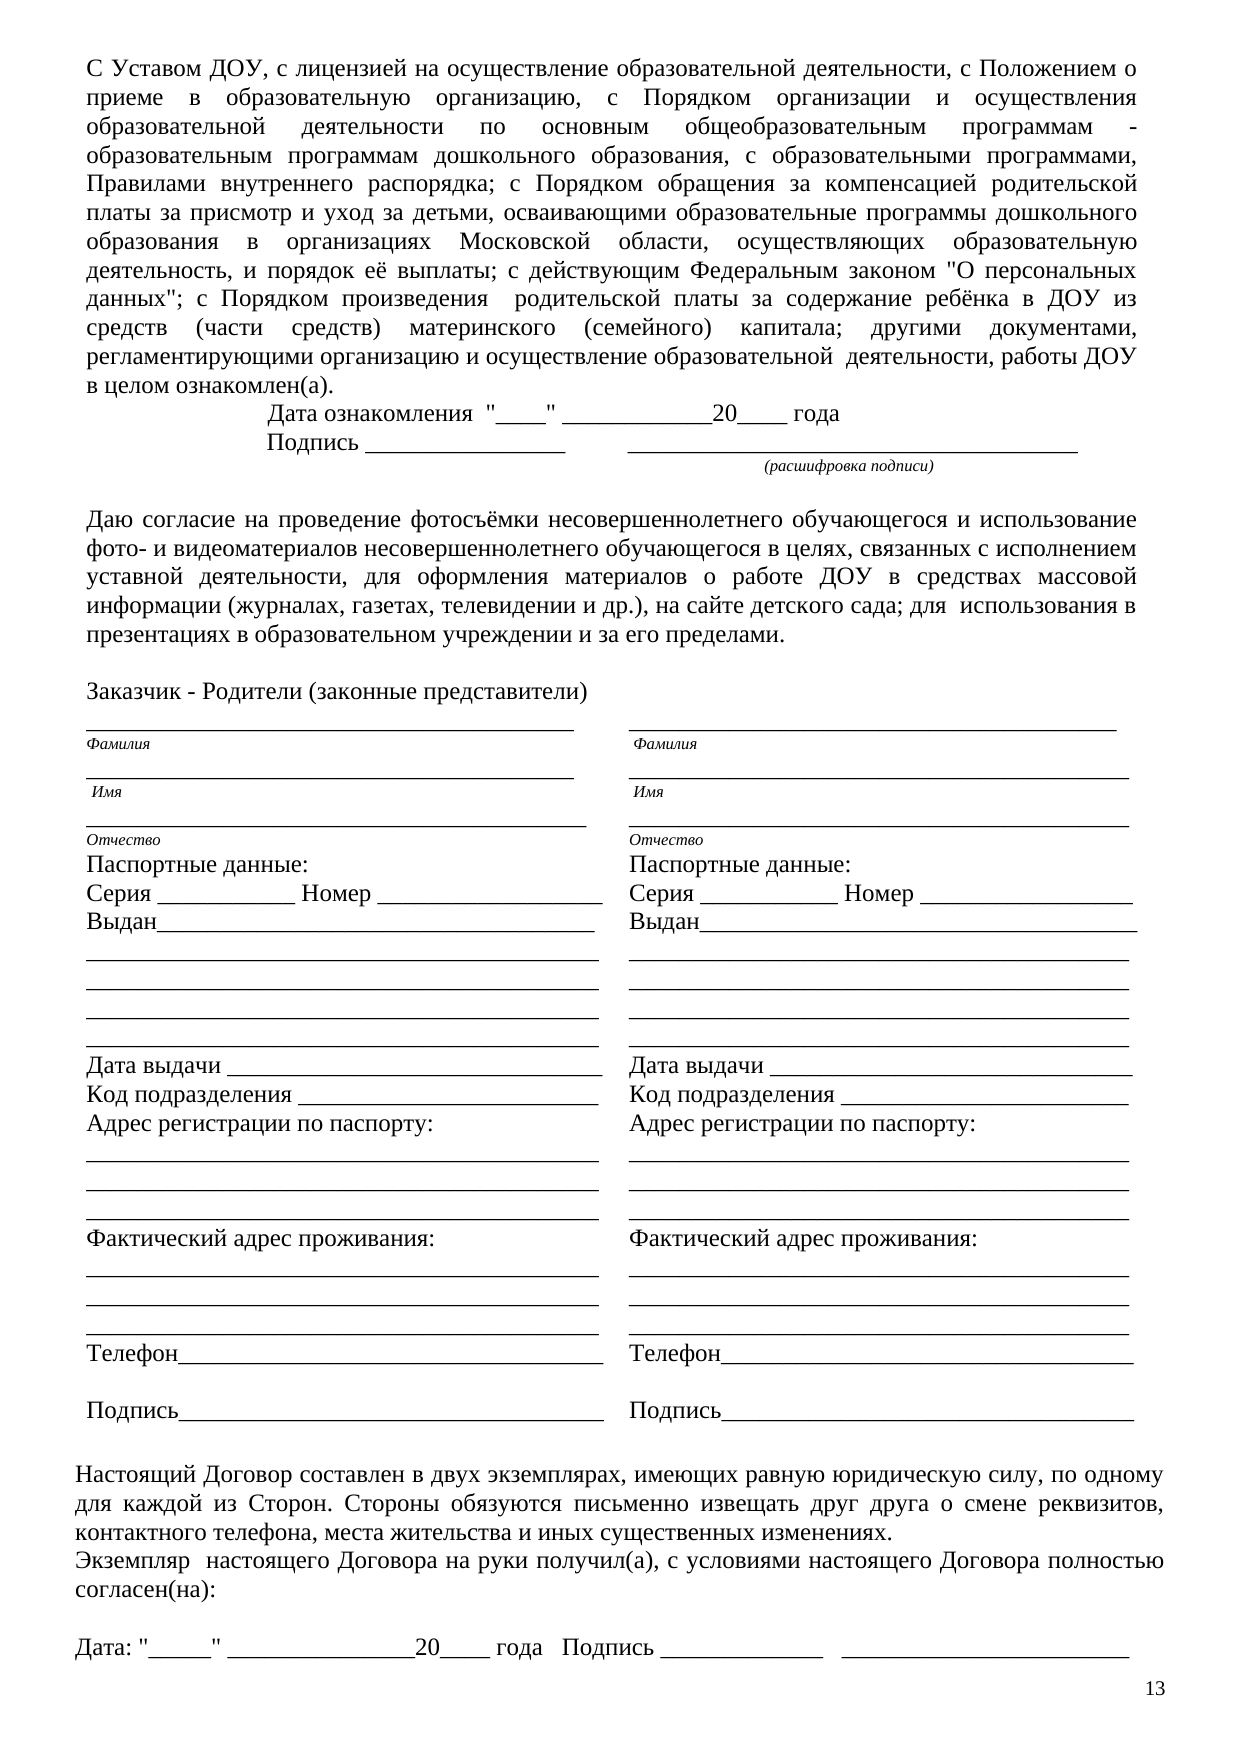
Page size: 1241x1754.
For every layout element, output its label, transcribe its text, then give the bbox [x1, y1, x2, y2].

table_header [75, 54, 1149, 676]
table_cell Заказчик - Родители (законные представители) _______________________________________ Фамилия _______________________________________ Имя ________________________________________ Отчество Паспортные данные: Серия ___________ Номер __________________ Выдан____________________________________________________________________________ __________________________________________________________________________________ _________________________________________ Дата выдачи ______________________________ Код подразделения ________________________ Адрес регистрации по паспорту: _________________________________________ __________________________________________________________________________________ Фактический адрес проживания: ___________________________________________________________________________________________________________________________ Телефон__________________________________ Подпись__________________________________ [75, 676, 618, 1453]
text Экземпляр настоящего Договора на руки получил(а), с условиями настоящего Договора полностью согласен(на): [75, 1545, 1165, 1603]
table_cell _______________________________________ Фамилия ________________________________________ Имя ________________________________________ Отчество Паспортные данные: Серия ___________ Номер _________________ Выдан___________________________________________________________________________________________________________________________________________________________________________________________________ Дата выдачи _____________________________ Код подразделения _______________________ Адрес регистрации по паспорту: ________________________________________________________________________________ ________________________________________ Фактический адрес проживания: ________________________________________________________________________________________________________________________ Телефон_________________________________ Подпись_________________________________ [618, 676, 1149, 1453]
text Дата: "_____" _______________20____ года Подпись _____________ _______________________ [75, 1632, 1165, 1660]
text Настоящий Договор составлен в двух экземплярах, имеющих равную юридическую силу, по одному для каждой из Сторон. Стороны обязуются письменно извещать друг друга о смене реквизитов, контактного телефона, места жительства и иных существенных изменениях. [75, 1459, 1165, 1545]
